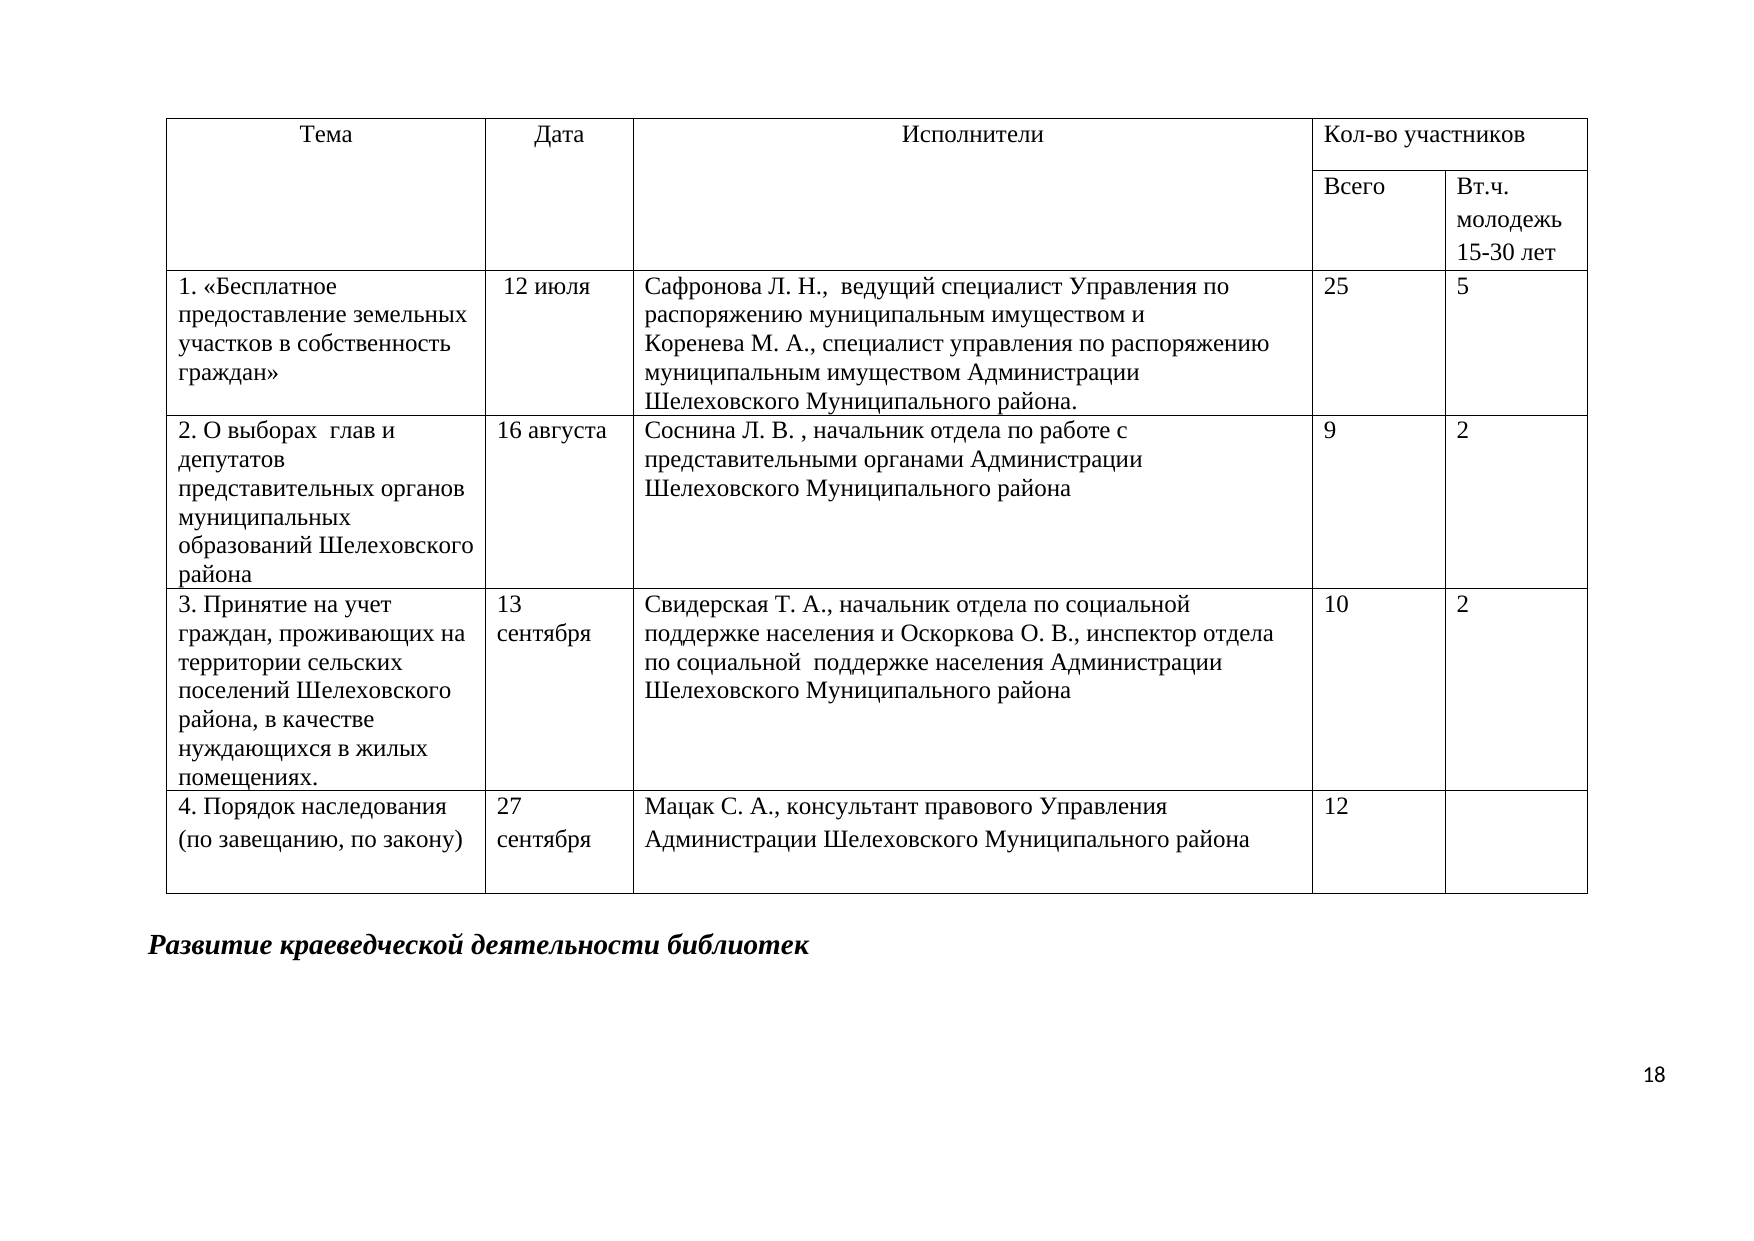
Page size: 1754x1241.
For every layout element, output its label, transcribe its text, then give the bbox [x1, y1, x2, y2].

table_cell Дата [486, 119, 633, 270]
table_cell 2. О выборах глав и депутатов представительных органов муниципальных образований Шелеховского района [167, 416, 485, 588]
table_cell Мацак С. А., консультант правового Управления Администрации Шелеховского Муниципального района [634, 791, 1312, 893]
table_cell 13 сентября [486, 589, 633, 790]
table_cell Вт.ч. молодежь 15-30 лет [1446, 171, 1587, 270]
table_cell 3. Принятие на учет граждан, проживающих на территории сельских поселений Шелеховского района, в качестве нуждающихся в жилых помещениях. [167, 589, 485, 790]
table_cell 12 июля [486, 271, 633, 414]
table_cell 25 [1313, 271, 1445, 414]
table_cell 16 августа [486, 416, 633, 588]
table_cell 9 [1313, 416, 1445, 588]
table_cell 2 [1446, 416, 1587, 588]
table_cell Тема [167, 119, 485, 270]
table_cell 5 [1446, 271, 1587, 414]
table_cell 2 [1446, 589, 1587, 790]
table_cell Всего [1313, 171, 1445, 270]
table_cell [1446, 791, 1587, 893]
table_cell Кол-во участников [1313, 119, 1587, 170]
table_cell 27 сентября [486, 791, 633, 893]
list Развитие краеведческой деятельности библиотек [148, 927, 1665, 961]
table_cell Исполнители [634, 119, 1312, 270]
table_cell 10 [1313, 589, 1445, 790]
table_cell 4. Порядок наследования (по завещанию, по закону) [167, 791, 485, 893]
table_cell Сафронова Л. Н., ведущий специалист Управления по распоряжению муниципальным имуществом и Коренева М. А., специалист управления по распоряжению муниципальным имуществом Администрации Шелеховского Муниципального района. [634, 271, 1312, 414]
table_cell Соснина Л. В. , начальник отдела по работе с представительными органами Администрации Шелеховского Муниципального района [634, 416, 1312, 588]
table_cell 12 [1313, 791, 1445, 893]
table_cell 1. «Бесплатное предоставление земельных участков в собственность граждан» [167, 271, 485, 414]
table_cell Свидерская Т. А., начальник отдела по социальной поддержке населения и Оскоркова О. В., инспектор отдела по социальной поддержке населения Администрации Шелеховского Муниципального района [634, 589, 1312, 790]
